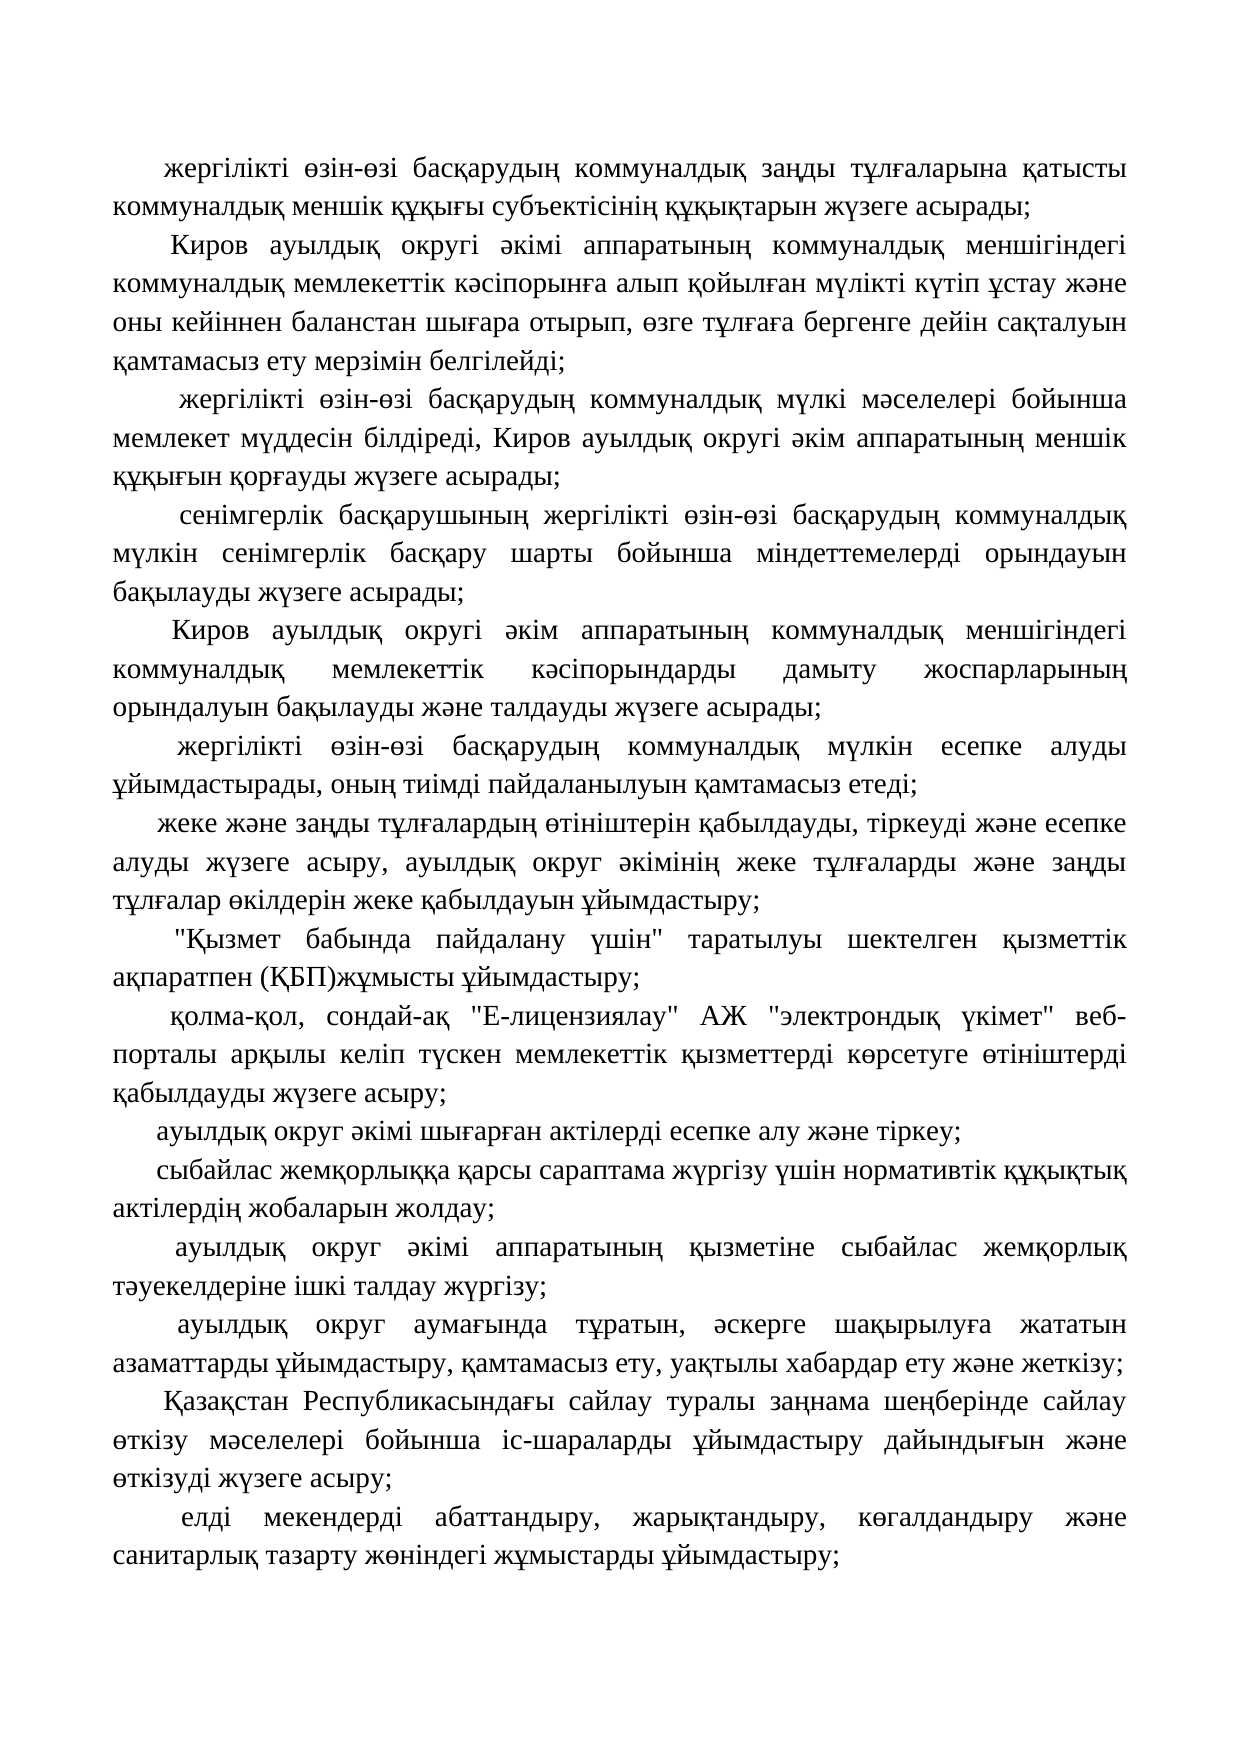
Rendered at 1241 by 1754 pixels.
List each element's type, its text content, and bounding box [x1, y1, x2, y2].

text қолма-қол, сондай-ақ "Е-лицензиялау" АЖ "электрондық үкімет" веб-порталы арқылы келіп түскен мемлекеттік қызметтерді көрсетуге өтініштерді қабылдауды жүзеге асыру; [112, 998, 1128, 1108]
text жергілікті өзін-өзі басқарудың коммуналдық мүлкі мәселелері бойынша мемлекет мүддесін білдіреді, Киров ауылдық округі әкім аппаратының меншік құқығын қорғауды жүзеге асырады; [112, 381, 1128, 492]
text Қазақстан Республикасындағы сайлау туралы заңнама шеңберінде сайлау өткізу мәселелері бойынша іс-шараларды ұйымдастыру дайындығын және өткізуді жүзеге асыру; [112, 1383, 1128, 1494]
text сенімгерлік басқарушының жергілікті өзін-өзі басқарудың коммуналдық мүлкін сенімгерлік басқару шарты бойынша міндеттемелерді орындауын бақылауды жүзеге асырады; [112, 497, 1128, 607]
text елді мекендерді абаттандыру, жарықтандыру, көгалдандыру және санитарлық тазарту жөніндегі жұмыстарды ұйымдастыру; [112, 1499, 1128, 1571]
text ауылдық округ әкімі шығарған актілерді есепке алу және тіркеу; [112, 1113, 1128, 1147]
text сыбайлас жемқорлыққа қарсы сараптама жүргізу үшін нормативтік құқықтық актілердің жобаларын жолдау; [112, 1152, 1128, 1224]
text Киров ауылдық округі әкімі аппаратының коммуналдық меншігіндегі коммуналдық мемлекеттік кәсіпорынға алып қойылған мүлікті күтіп ұстау және оны кейіннен баланстан шығара отырып, өзге тұлғаға бергенге дейін сақталуын қамтамасыз ету мерзімін белгілейді; [112, 227, 1128, 376]
text "Қызмет бабында пайдалану үшін" таратылуы шектелген қызметтік ақпаратпен (ҚБП)жұмысты ұйымдастыру; [112, 921, 1128, 993]
text жергілікті өзін-өзі басқарудың коммуналдық мүлкін есепке алуды ұйымдастырады, оның тиімді пайдаланылуын қамтамасыз етеді; [112, 728, 1128, 800]
text Киров ауылдық округі әкім аппаратының коммуналдық меншігіндегі коммуналдық мемлекеттік кәсіпорындарды дамыту жоспарларының орындалуын бақылауды және талдауды жүзеге асырады; [112, 612, 1128, 723]
text ауылдық округ әкімі аппаратының қызметіне сыбайлас жемқорлық тәуекелдеріне ішкі талдау жүргізу; [112, 1229, 1128, 1301]
text жергілікті өзін-өзі басқарудың коммуналдық заңды тұлғаларына қатысты коммуналдық меншік құқығы субъектісінің құқықтарын жүзеге асырады; [112, 150, 1128, 222]
text ауылдық округ аумағында тұратын, әскерге шақырылуға жататын азаматтарды ұйымдастыру, қамтамасыз ету, уақтылы хабардар ету және жеткізу; [112, 1306, 1128, 1378]
text жеке және заңды тұлғалардың өтініштерін қабылдауды, тіркеуді және есепке алуды жүзеге асыру, ауылдық округ әкімінің жеке тұлғаларды және заңды тұлғалар өкілдерін жеке қабылдауын ұйымдастыру; [112, 805, 1128, 916]
